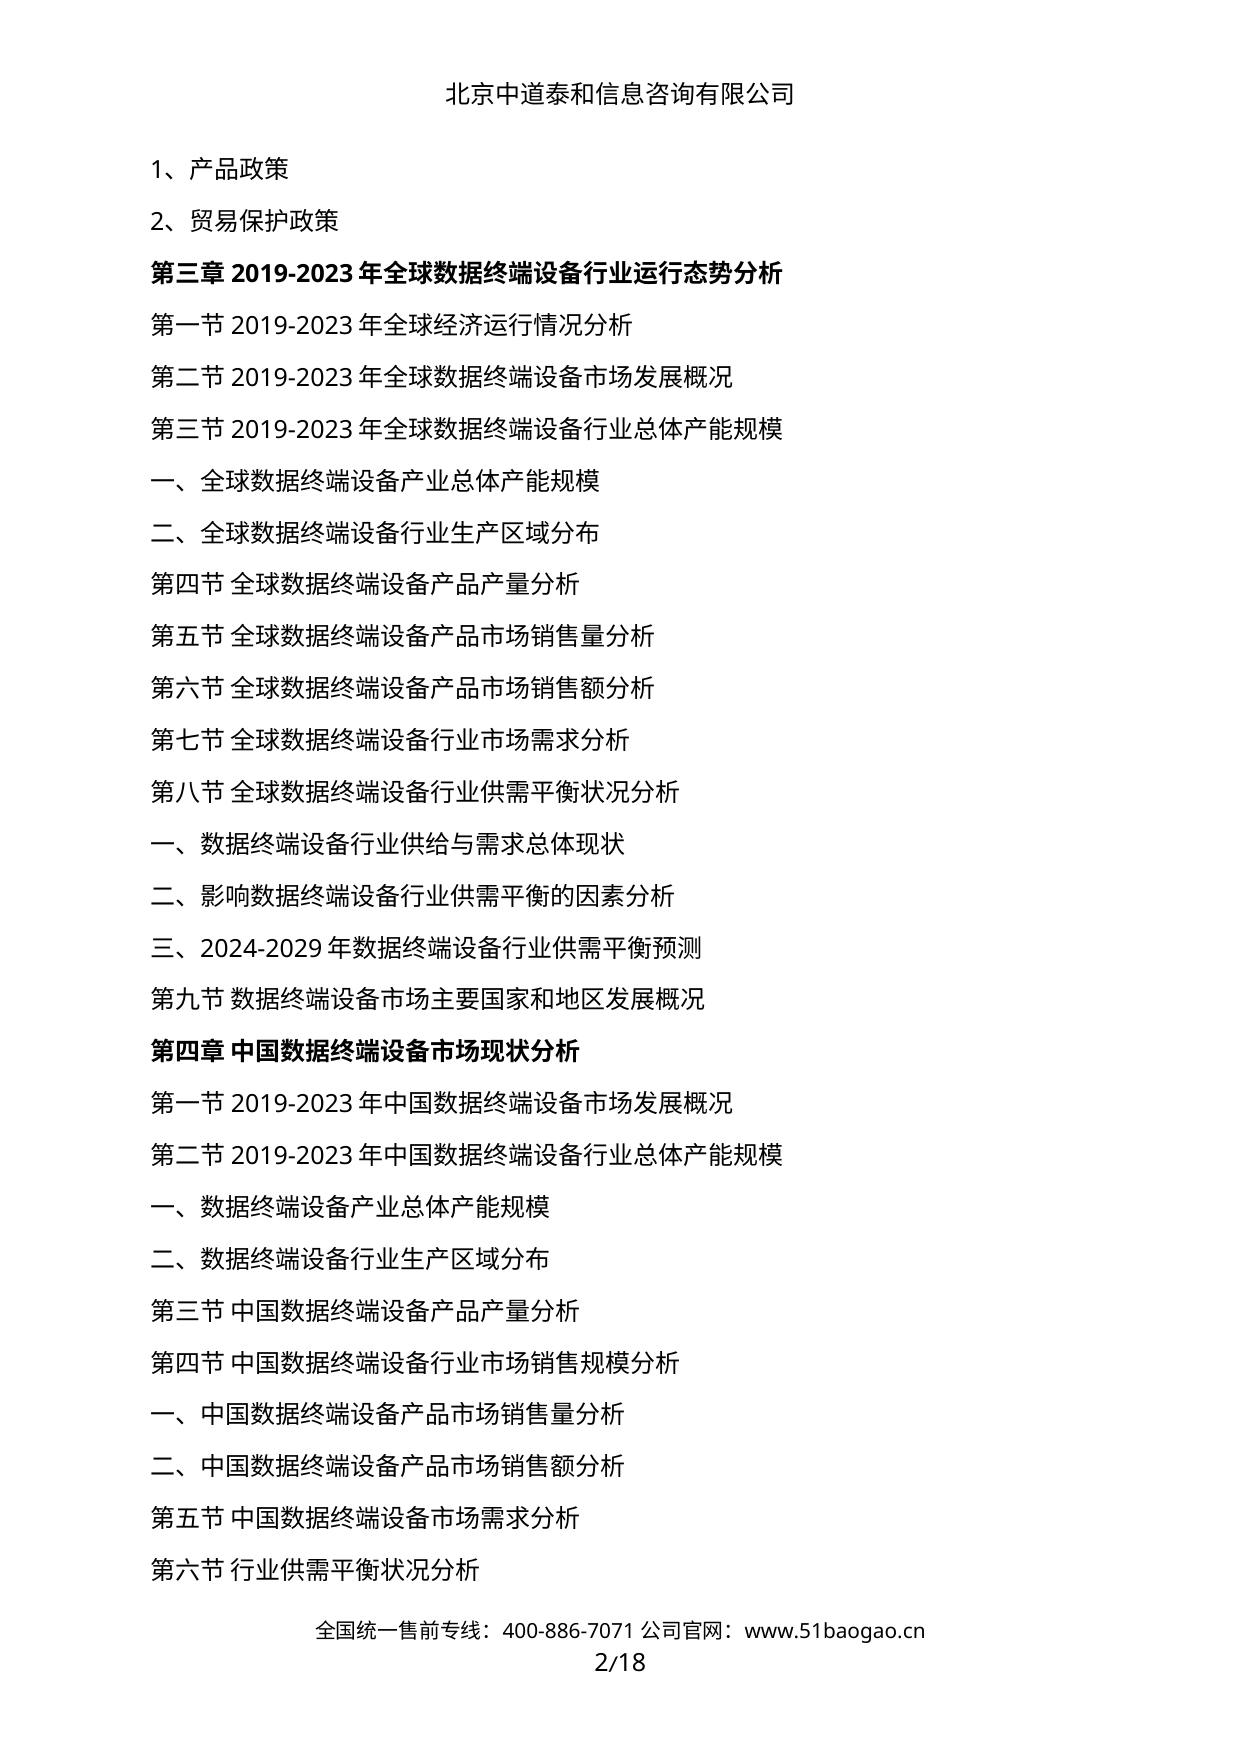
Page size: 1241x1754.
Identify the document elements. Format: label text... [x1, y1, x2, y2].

text 第二节 2019-2023年全球数据终端设备市场发展概况 [150, 357, 1090, 394]
text 第四节 中国数据终端设备行业市场销售规模分析 [150, 1343, 1090, 1379]
text 第三章 2019-2023年全球数据终端设备行业运行态势分析 [150, 254, 1090, 290]
text 一、中国数据终端设备产品市场销售量分析 [150, 1395, 1090, 1431]
text 第二节 2019-2023年中国数据终端设备行业总体产能规模 [150, 1136, 1090, 1172]
text 第九节 数据终端设备市场主要国家和地区发展概况 [150, 980, 1090, 1016]
text 二、影响数据终端设备行业供需平衡的因素分析 [150, 876, 1090, 912]
text 二、数据终端设备行业生产区域分布 [150, 1239, 1090, 1276]
text 第六节 行业供需平衡状况分析 [150, 1551, 1090, 1587]
text 2、贸易保护政策 [150, 202, 1090, 238]
text 第一节 2019-2023年全球经济运行情况分析 [150, 306, 1090, 342]
text 第一节 2019-2023年中国数据终端设备市场发展概况 [150, 1084, 1090, 1120]
text 二、中国数据终端设备产品市场销售额分析 [150, 1447, 1090, 1483]
text 一、全球数据终端设备产业总体产能规模 [150, 461, 1090, 497]
text 1、产品政策 [150, 150, 1090, 186]
text 第三节 2019-2023年全球数据终端设备行业总体产能规模 [150, 409, 1090, 446]
text 第四章 中国数据终端设备市场现状分析 [150, 1032, 1090, 1068]
text 第四节 全球数据终端设备产品产量分析 [150, 565, 1090, 601]
text 第七节 全球数据终端设备行业市场需求分析 [150, 721, 1090, 757]
text 一、数据终端设备行业供给与需求总体现状 [150, 824, 1090, 861]
text 第五节 中国数据终端设备市场需求分析 [150, 1499, 1090, 1535]
text 三、2024-2029年数据终端设备行业供需平衡预测 [150, 928, 1090, 964]
text 第八节 全球数据终端设备行业供需平衡状况分析 [150, 772, 1090, 809]
text 第五节 全球数据终端设备产品市场销售量分析 [150, 617, 1090, 653]
text 二、全球数据终端设备行业生产区域分布 [150, 513, 1090, 549]
text 一、数据终端设备产业总体产能规模 [150, 1187, 1090, 1224]
text 第三节 中国数据终端设备产品产量分析 [150, 1291, 1090, 1327]
text 第六节 全球数据终端设备产品市场销售额分析 [150, 669, 1090, 705]
